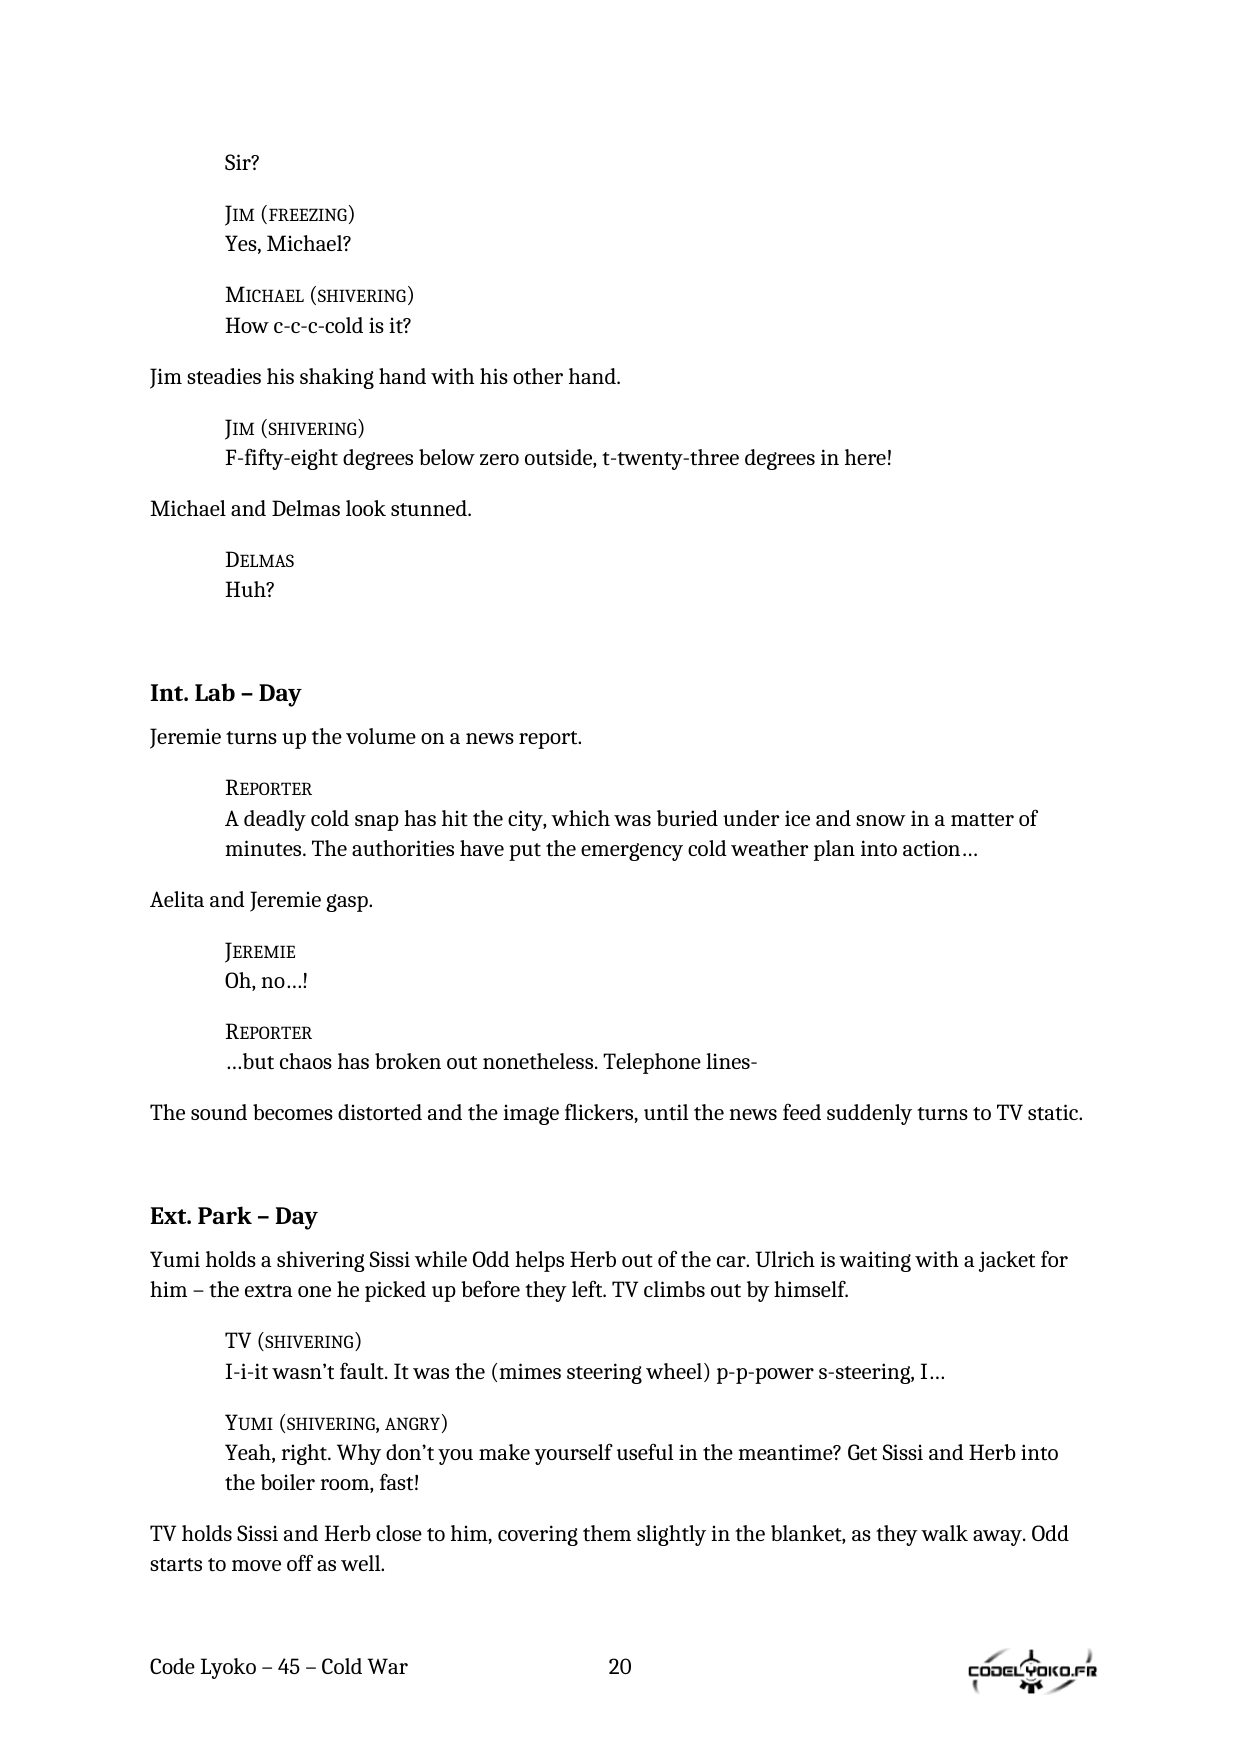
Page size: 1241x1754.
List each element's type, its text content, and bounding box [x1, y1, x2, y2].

text The sound becomes distorted and the image flickers, until the news feed suddenly turns to TV static. [150, 1100, 1090, 1126]
text Yumi (shivering, angry) [225, 1409, 1090, 1436]
subtitle Int. Lab – Day [150, 679, 1090, 708]
text Reporter [225, 1019, 1090, 1045]
text Jim (shivering) [225, 414, 1090, 441]
text Oh, no…! [225, 968, 1090, 994]
text Aelita and Jeremie gasp. [150, 887, 1090, 913]
text TV (shivering) [225, 1328, 1090, 1355]
text Huh? [225, 577, 1090, 603]
subtitle Ext. Park – Day [150, 1202, 1090, 1231]
text …but chaos has broken out nonetheless. Telephone lines- [225, 1049, 1090, 1075]
text I-i-it wasn’t fault. It was the (mimes steering wheel) p-p-power s-steering, I… [225, 1358, 1090, 1385]
picture [965, 1647, 1100, 1695]
text Michael and Delmas look stunned. [150, 496, 1090, 522]
text F-fifty-eight degrees below zero outside, t-twenty-three degrees in here! [225, 445, 1090, 471]
text Yumi holds a shivering Sissi while Odd helps Herb out of the car. Ulrich is waiting with a jacket for him – the extra one he picked up before they left. TV climbs out by himself. [150, 1247, 1090, 1304]
text Jeremie turns up the volume on a news report. [150, 724, 1090, 750]
text Reporter [225, 775, 1090, 801]
text A deadly cold snap has hit the city, which was buried under ice and snow in a matter of minutes. The authorities have put the emergency cold weather plan into action… [225, 805, 1090, 862]
text Jim steadies his shaking hand with his other hand. [150, 363, 1090, 390]
text Yes, Michael? [225, 231, 1090, 258]
text TV holds Sissi and Herb close to him, covering them slightly in the blanket, as they walk away. Odd starts to move off as well. [150, 1521, 1090, 1578]
text How c-c-c-cold is it? [225, 312, 1090, 339]
text Jeremie [225, 938, 1090, 964]
text Delmas [225, 547, 1090, 573]
text Sir? [225, 150, 1090, 176]
text Michael (shivering) [225, 282, 1090, 309]
text Yeah, right. Why don’t you make yourself useful in the meantime? Get Sissi and Herb into the boiler room, fast! [225, 1440, 1090, 1496]
text Jim (freezing) [225, 201, 1090, 227]
